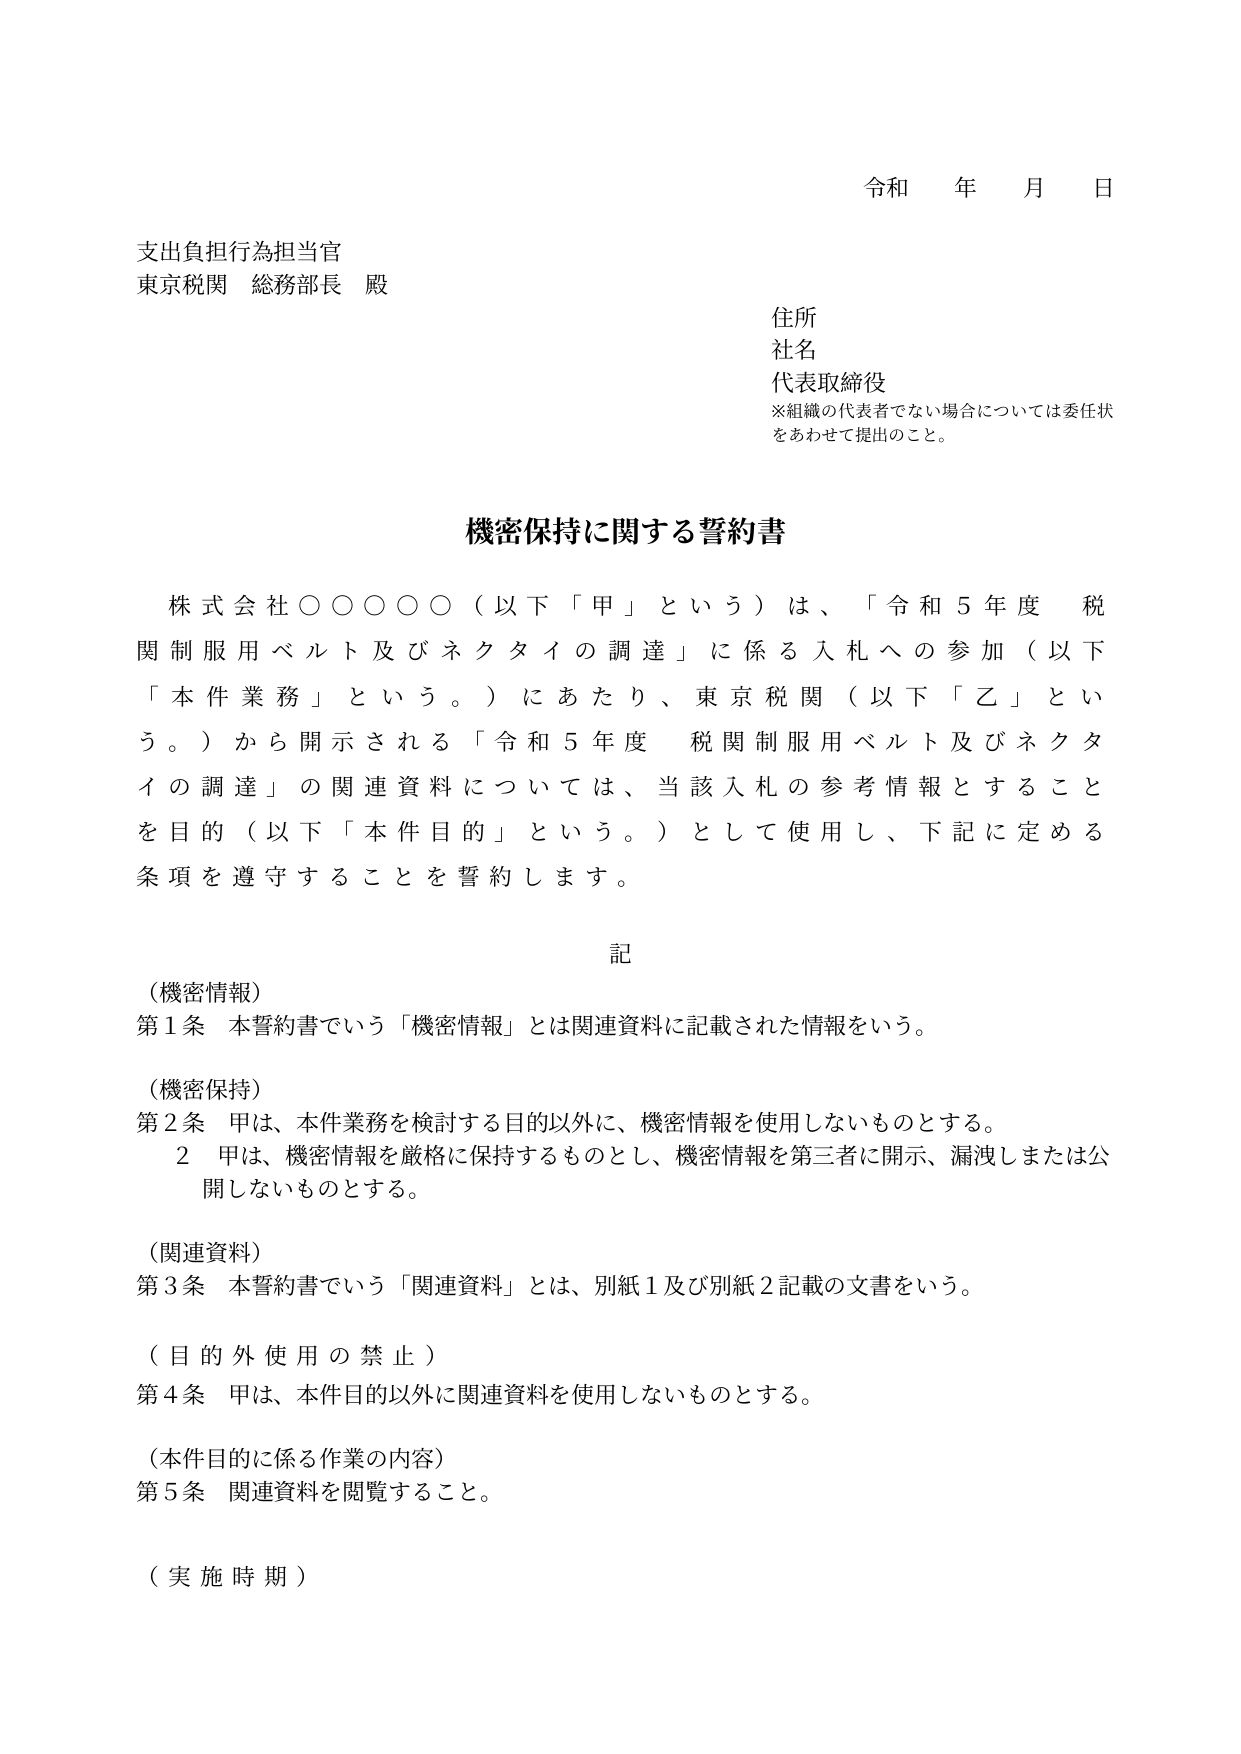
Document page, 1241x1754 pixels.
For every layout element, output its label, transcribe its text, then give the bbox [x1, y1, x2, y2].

text 令和 年 月 日 [136, 170, 1115, 203]
text 第３条 本誓約書でいう「関連資料」とは、別紙１及び別紙２記載の文書をいう。 [136, 1268, 1115, 1301]
text ※組織の代表者でない場合については委任状をあわせて提出のこと。 [771, 398, 1115, 446]
text 代表取締役 [771, 366, 1115, 398]
text （関連資料） [136, 1235, 1115, 1268]
text （機密情報） [136, 975, 1115, 1008]
text （目的外使用の禁止） [136, 1332, 1115, 1377]
text （機密保持） [136, 1072, 1115, 1105]
text 第２条 甲は、本件業務を検討する目的以外に、機密情報を使用しないものとする。 [136, 1105, 1115, 1138]
text 社名 [771, 333, 1115, 366]
text ２ 甲は、機密情報を厳格に保持するものとし、機密情報を第三者に開示、漏洩しまたは公開しないものとする。 [136, 1138, 1115, 1204]
text 支出負担行為担当官 [136, 234, 1115, 267]
text 住所 [771, 300, 1115, 333]
subtitle 記 [136, 930, 1115, 975]
text 第１条 本誓約書でいう「機密情報」とは関連資料に記載された情報をいう。 [136, 1008, 1115, 1041]
text （実施時期） [136, 1552, 1115, 1598]
text （本件目的に係る作業の内容） [136, 1441, 1115, 1474]
text 第４条 甲は、本件目的以外に関連資料を使用しないものとする。 [136, 1377, 1115, 1410]
text 第５条 関連資料を閲覧すること。 [136, 1474, 1115, 1507]
text 機密保持に関する誓約書 [136, 509, 1115, 551]
text 東京税関 総務部長 殿 [136, 267, 1115, 300]
text 株式会社○○○○○（以下「甲」という）は、「令和５年度 税関制服用ベルト及びネクタイの調達」に係る入札への参加（以下「本件業務」という。）にあたり、東京税関（以下「乙」という。）から開示される「令和５年度 税関制服用ベルト及びネクタイの調達」の関連資料については、当該入札の参考情報とすることを目的（以下「本件目的」という。）として使用し、下記に定める条項を遵守することを誓約します。 [136, 582, 1115, 898]
